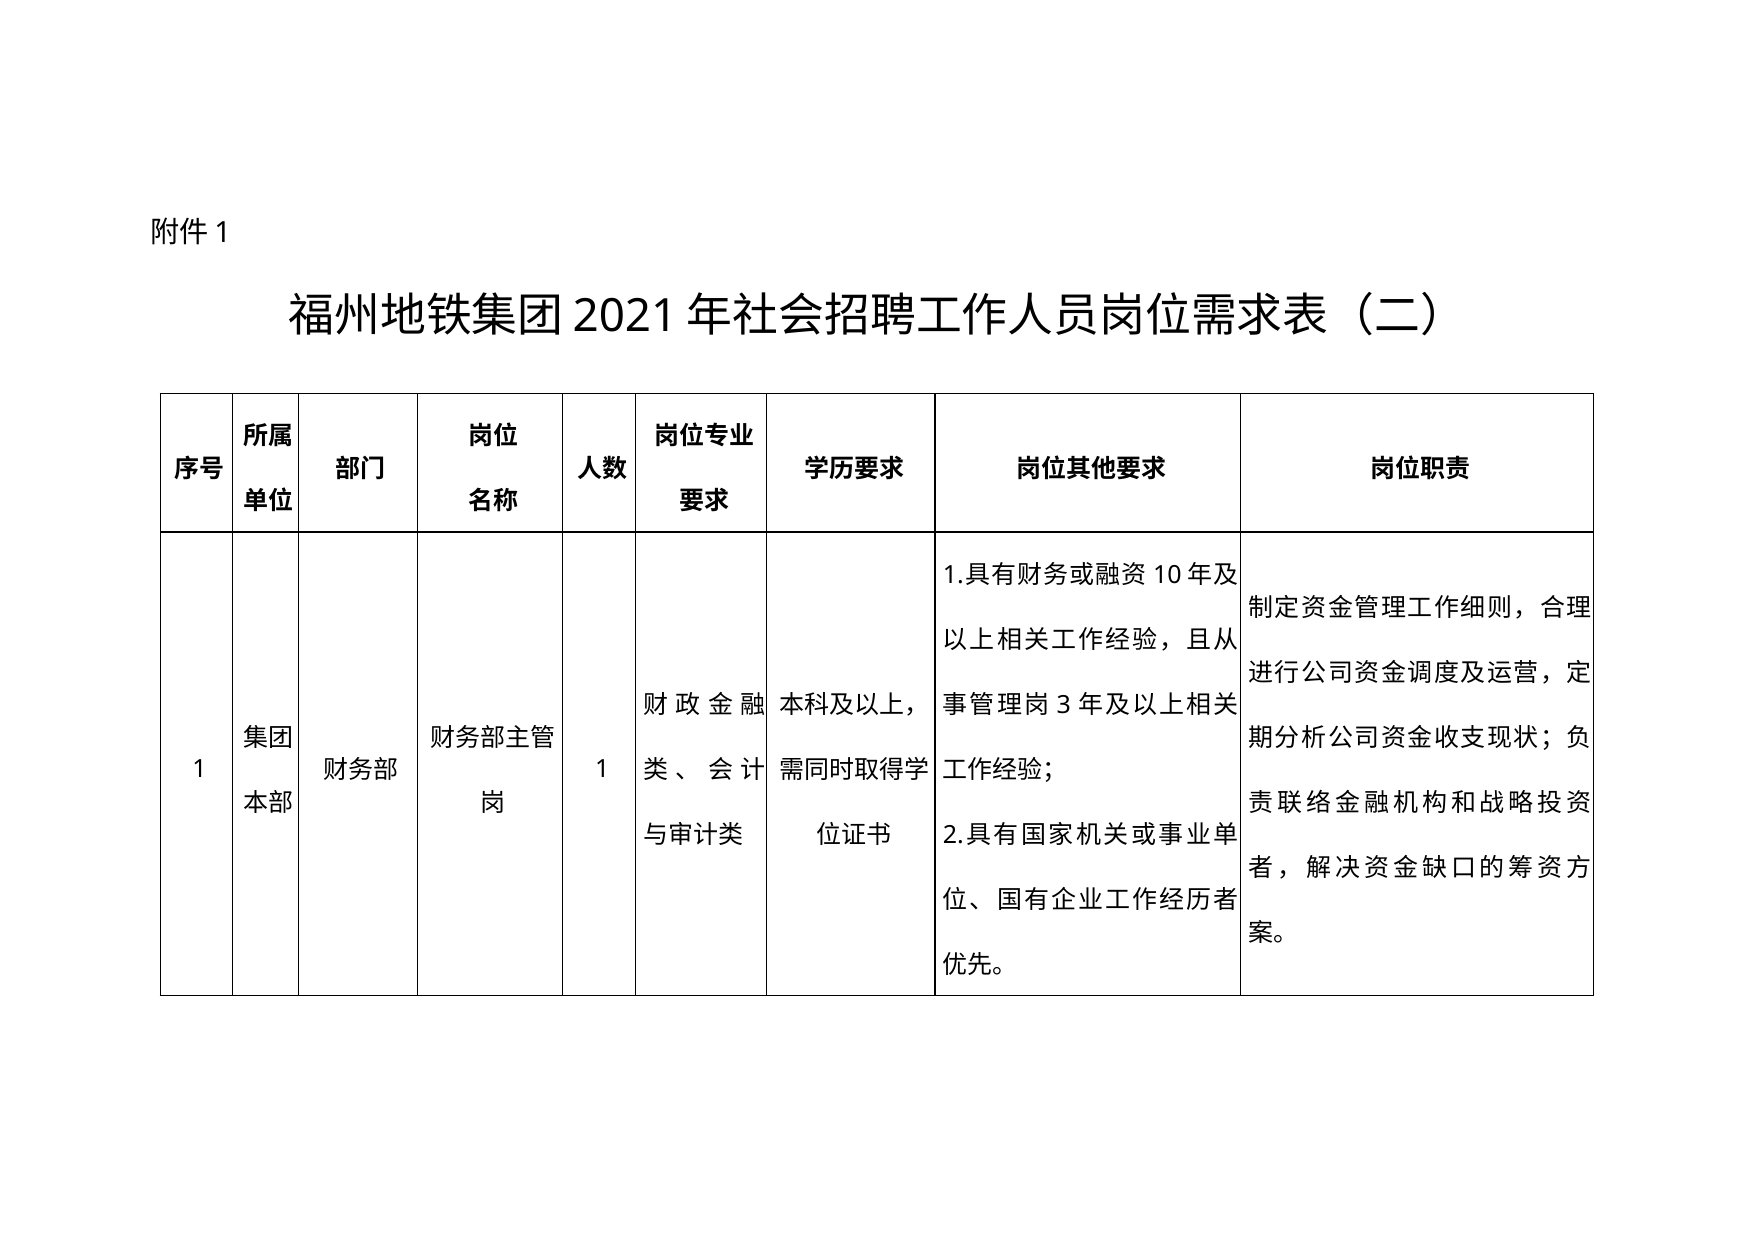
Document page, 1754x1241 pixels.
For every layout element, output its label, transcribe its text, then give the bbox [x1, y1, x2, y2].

table_cell 财务部主管岗 [418, 533, 562, 995]
table_cell 财务部 [299, 533, 417, 995]
table_header 人数 [563, 394, 635, 531]
table_header 岗位其他要求 [936, 394, 1240, 531]
table_header 序号 [161, 394, 232, 531]
table_cell 制定资金管理工作细则，合理进行公司资金调度及运营，定期分析公司资金收支现状；负责联络金融机构和战略投资者，解决资金缺口的筹资方案。 [1241, 533, 1593, 995]
text 附件1 [150, 198, 1604, 263]
table_header 学历要求 [767, 394, 934, 531]
table_cell 集团本部 [233, 533, 298, 995]
table_header 部门 [299, 394, 417, 531]
table_header 岗位 名称 [418, 394, 562, 531]
table_cell 1 [563, 533, 635, 995]
table_cell 财政金融类、会计与审计类 [636, 533, 766, 995]
table_cell 1 [161, 533, 232, 995]
table_cell 1.具有财务或融资10年及以上相关工作经验，且从事管理岗3年及以上相关工作经验； 2.具有国家机关或事业单位、国有企业工作经历者优先。 [936, 533, 1240, 995]
table_header 岗位专业 要求 [636, 394, 766, 531]
table_header 所属单位 [233, 394, 298, 531]
table_header 岗位职责 [1241, 394, 1593, 531]
table_cell 本科及以上，需同时取得学位证书 [767, 533, 934, 995]
text 福州地铁集团2021年社会招聘工作人员岗位需求表（二） [150, 263, 1604, 360]
